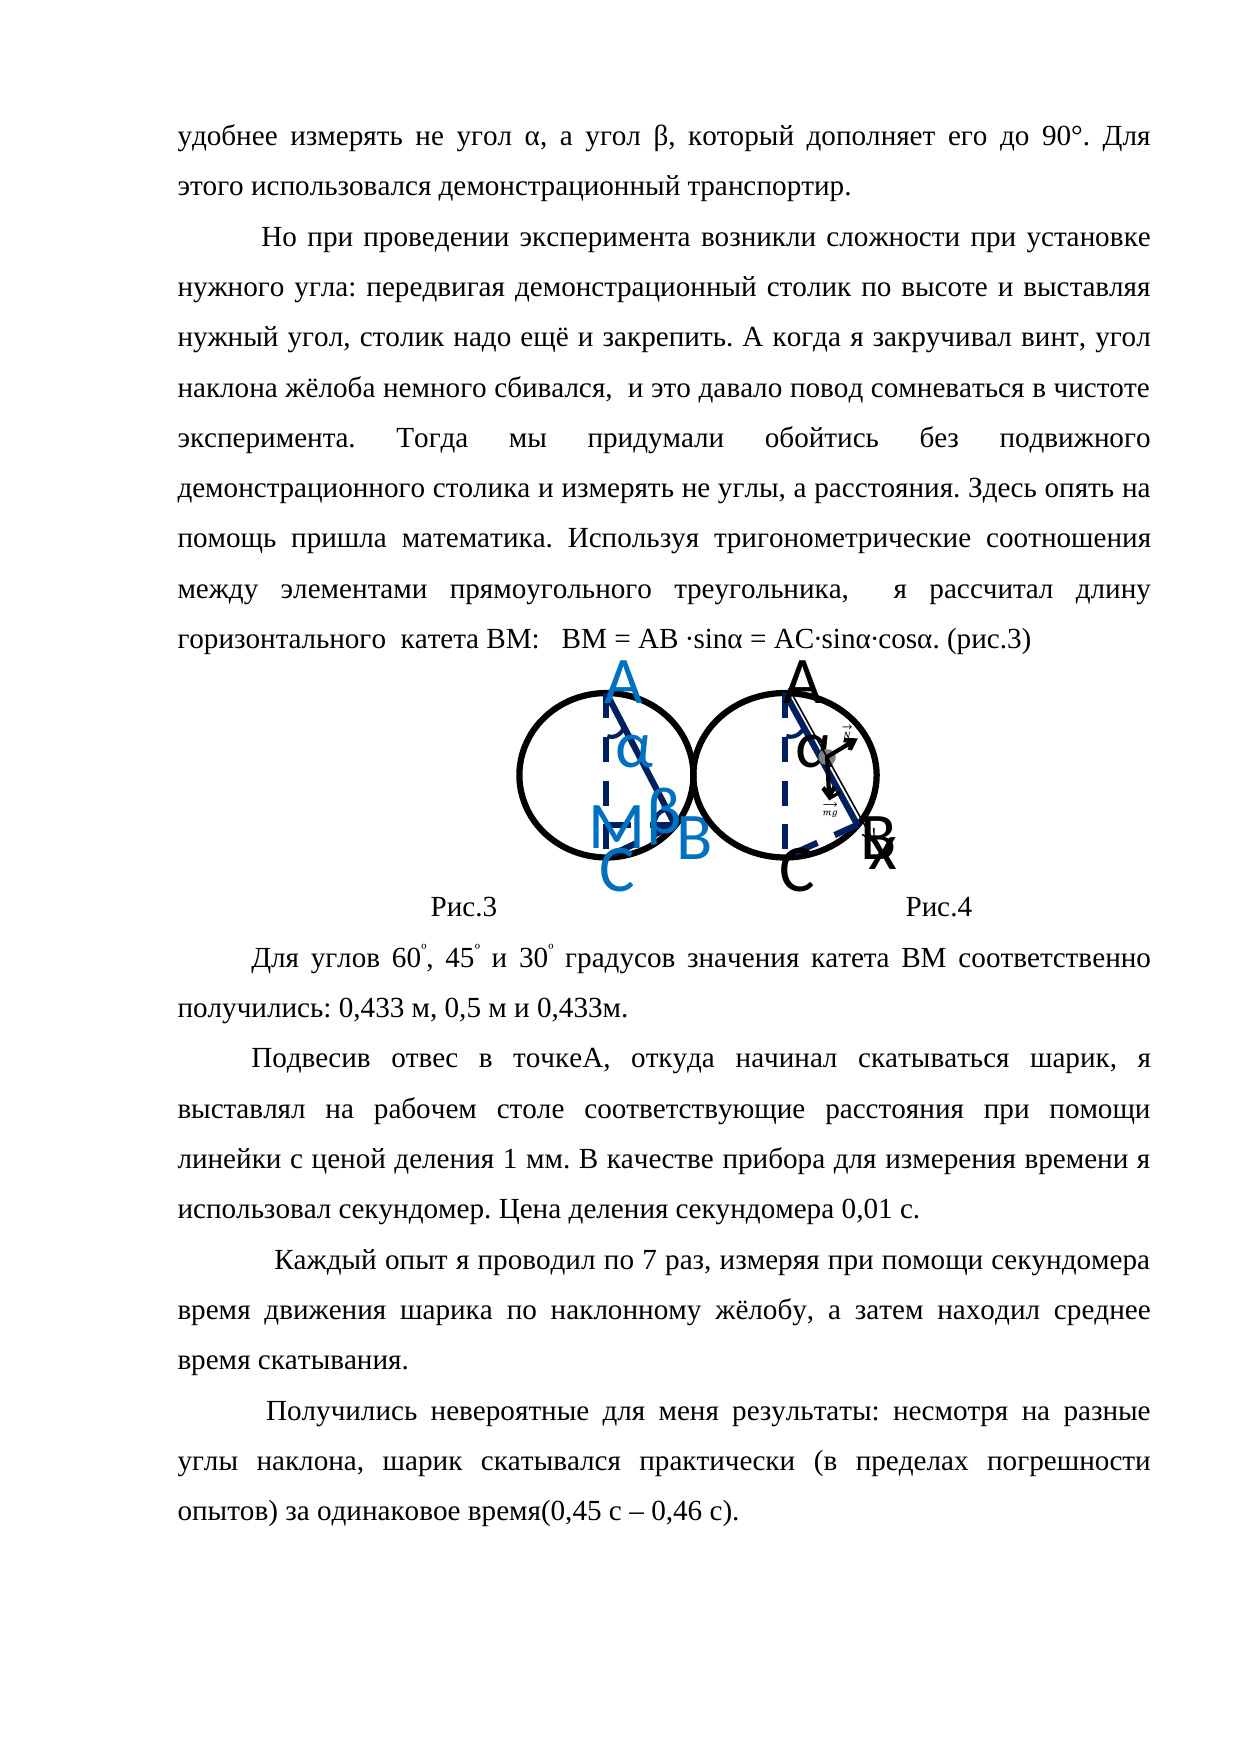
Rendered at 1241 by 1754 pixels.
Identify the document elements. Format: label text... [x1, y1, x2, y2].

picture [817, 794, 843, 819]
picture [836, 717, 858, 740]
text Получились невероятные для меня результаты: несмотря на разные углы наклона, шарик скатывался практически (в пределах погрешности опытов) за одинаковое время(0,45 с – 0,46 с). [177, 1393, 1152, 1527]
text Но при проведении эксперимента возникли сложности при установке нужного угла: передвигая демонстрационный столик по высоте и выставляя нужный угол, столик надо ещё и закрепить. А когда я закручивал винт, угол наклона жёлоба немного сбивался, и это давало повод сомневаться в чистоте эксперимента. Тогда мы придумали обойтись без подвижного демонстрационного столика и измерять не углы, а расстояния. Здесь опять на помощь пришла математика. Используя тригонометрические соотношения между элементами прямоугольного треугольника, я рассчитал длину горизонтального катета ВМ: ВМ = АВ ∙sinα = AC∙sinα∙cosα. (рис.3) [177, 219, 1152, 655]
text Каждый опыт я проводил по 7 раз, измеряя при помощи секундомера время движения шарика по наклонному жёлобу, а затем находил среднее время скатывания. [177, 1242, 1152, 1376]
text Для углов 60º, 45º и 30º градусов значения катета ВМ соответственно получились: 0,433 м, 0,5 м и 0,433м. [177, 940, 1152, 1024]
text Рис.3 Рис.4 [177, 889, 1152, 923]
text Подвесив отвес в точкеА, откуда начинал скатываться шарик, я выставлял на рабочем столе соответствующие расстояния при помощи линейки с ценой деления 1 мм. В качестве прибора для измерения времени я использовал секундомер. Цена деления секундомера 0,01 с. [177, 1041, 1152, 1225]
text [177, 118, 1152, 202]
